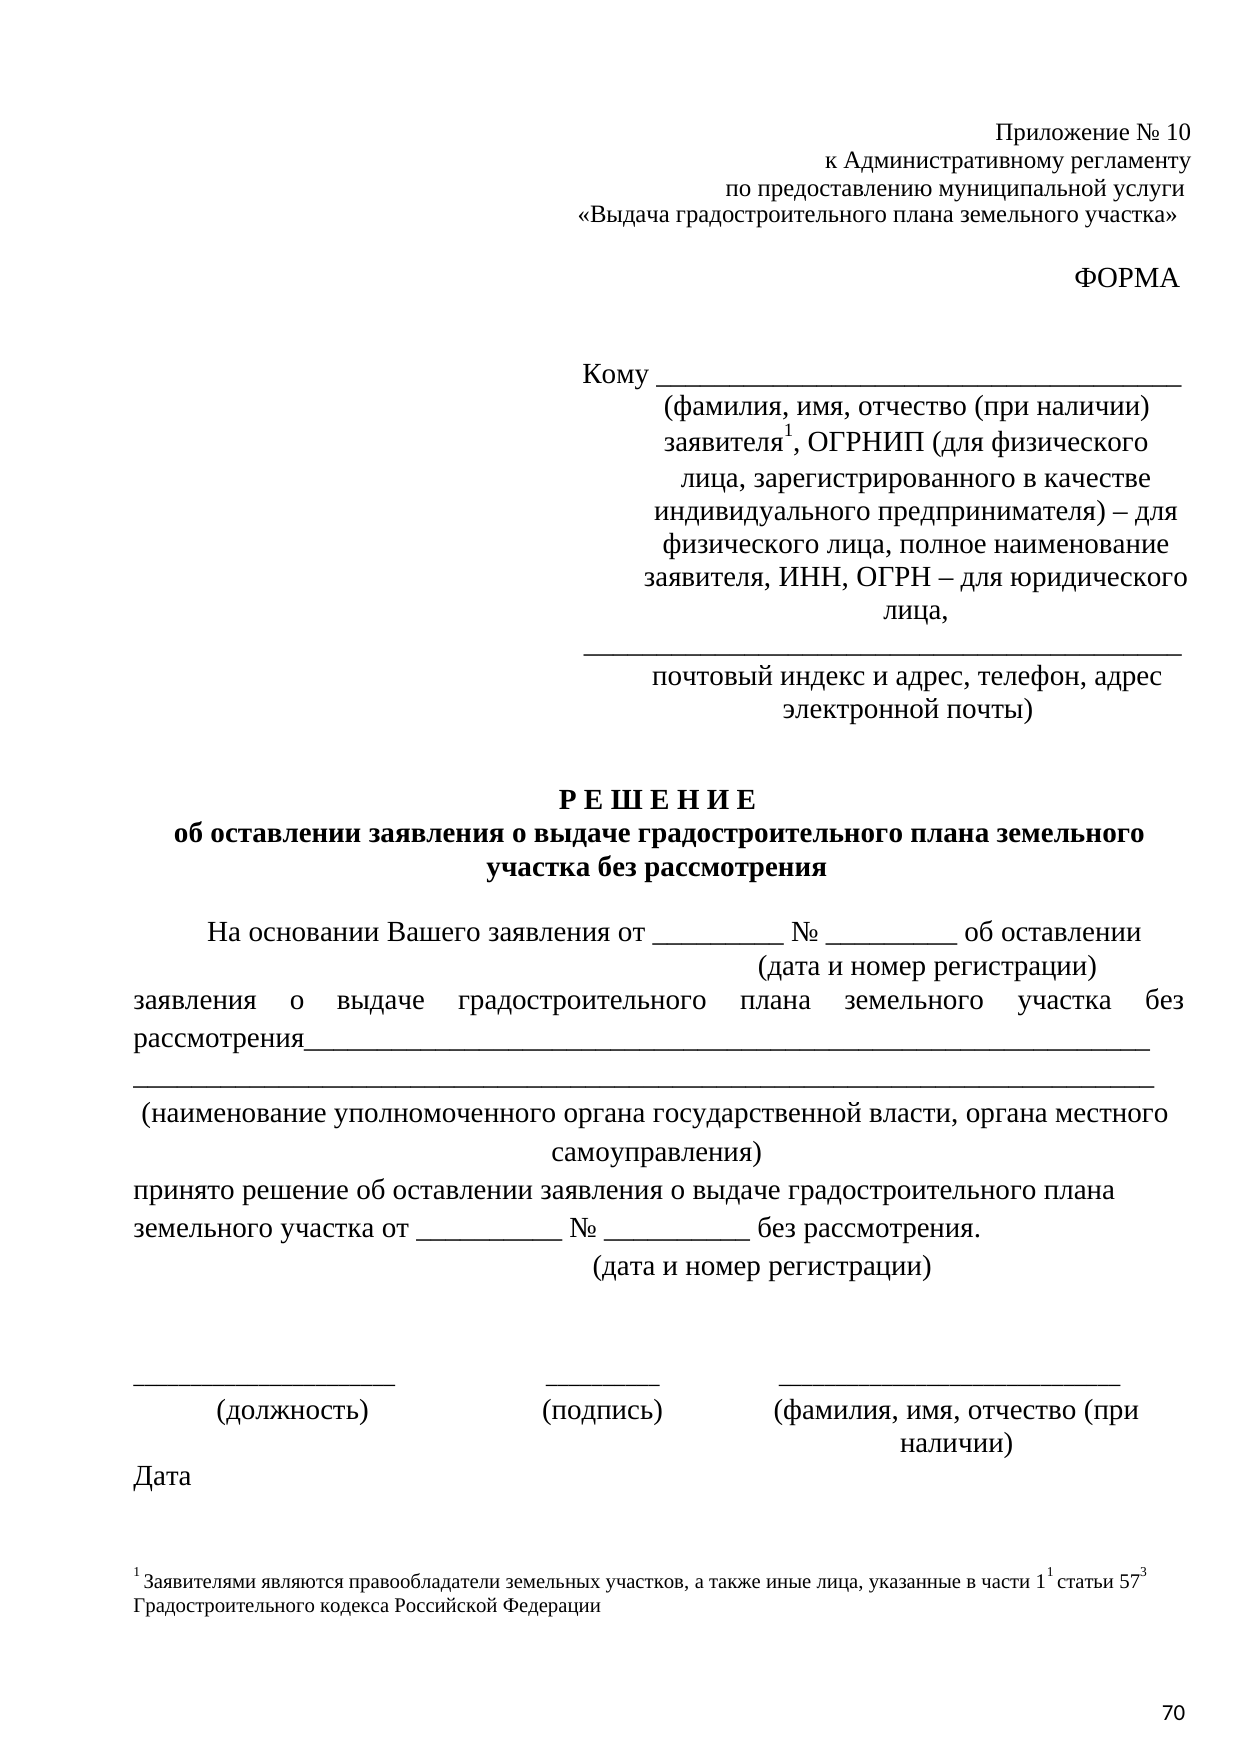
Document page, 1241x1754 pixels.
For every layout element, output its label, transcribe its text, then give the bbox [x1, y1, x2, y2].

text Кому ____________________________________ (фамилия, имя, отчество (при наличии) заявителя1, ОГРНИП (для физического [582, 359, 1189, 458]
text электронной почты) [782, 692, 1187, 725]
text 1 Заявителями являются правообладатели земельных участков, а также иные лица, указанные в части 11 статьи 573 Градостроительного кодекса Российской Федерации [133, 1563, 1156, 1617]
text Приложение № 10 [748, 117, 1191, 146]
text На основании Вашего заявления от _________ № _________ об оставлении (дата и номер регистрации) [207, 914, 1151, 982]
text об оставлении заявления о выдаче градостроительного плана земельного участка без рассмотрения [174, 816, 1155, 882]
text _________________________________________ почтовый индекс и адрес, телефон, адрес [584, 626, 1189, 692]
text «Выдача градостроительного плана земельного участка» [133, 203, 1185, 228]
text принято решение об оставлении заявления о выдаче градостроительного плана земельного участка от __________ № __________ без рассмотрения. [133, 1172, 1127, 1243]
text лица, зарегистрированного в качестве индивидуального предпринимателя) – для физического лица, полное наименование заявителя, ИНН, ОГРН – для юридического лица, [639, 461, 1192, 626]
text ФОРМА [1074, 260, 1187, 294]
text по предоставлению муниципальной услуги [576, 174, 1184, 203]
text (подпись) (фамилия, имя, отчество (при наличии) [542, 1392, 1148, 1459]
text Дата [133, 1458, 371, 1491]
text Р Е Ш Е Н И Е [559, 783, 1187, 816]
text заявления о выдаче градостроительного плана земельного участка без рассмотрения__________________________________________________________ ______________________________________________________________________ [133, 982, 1191, 1091]
text к Административному регламенту [724, 146, 1191, 174]
text (наименование уполномоченного органа государственной власти, органа местного самоуправления) [141, 1096, 1180, 1167]
text (должность) [216, 1392, 371, 1425]
text _______________________ __________ ______________________________ [133, 1361, 1185, 1389]
text (дата и номер регистрации) [592, 1248, 1187, 1281]
